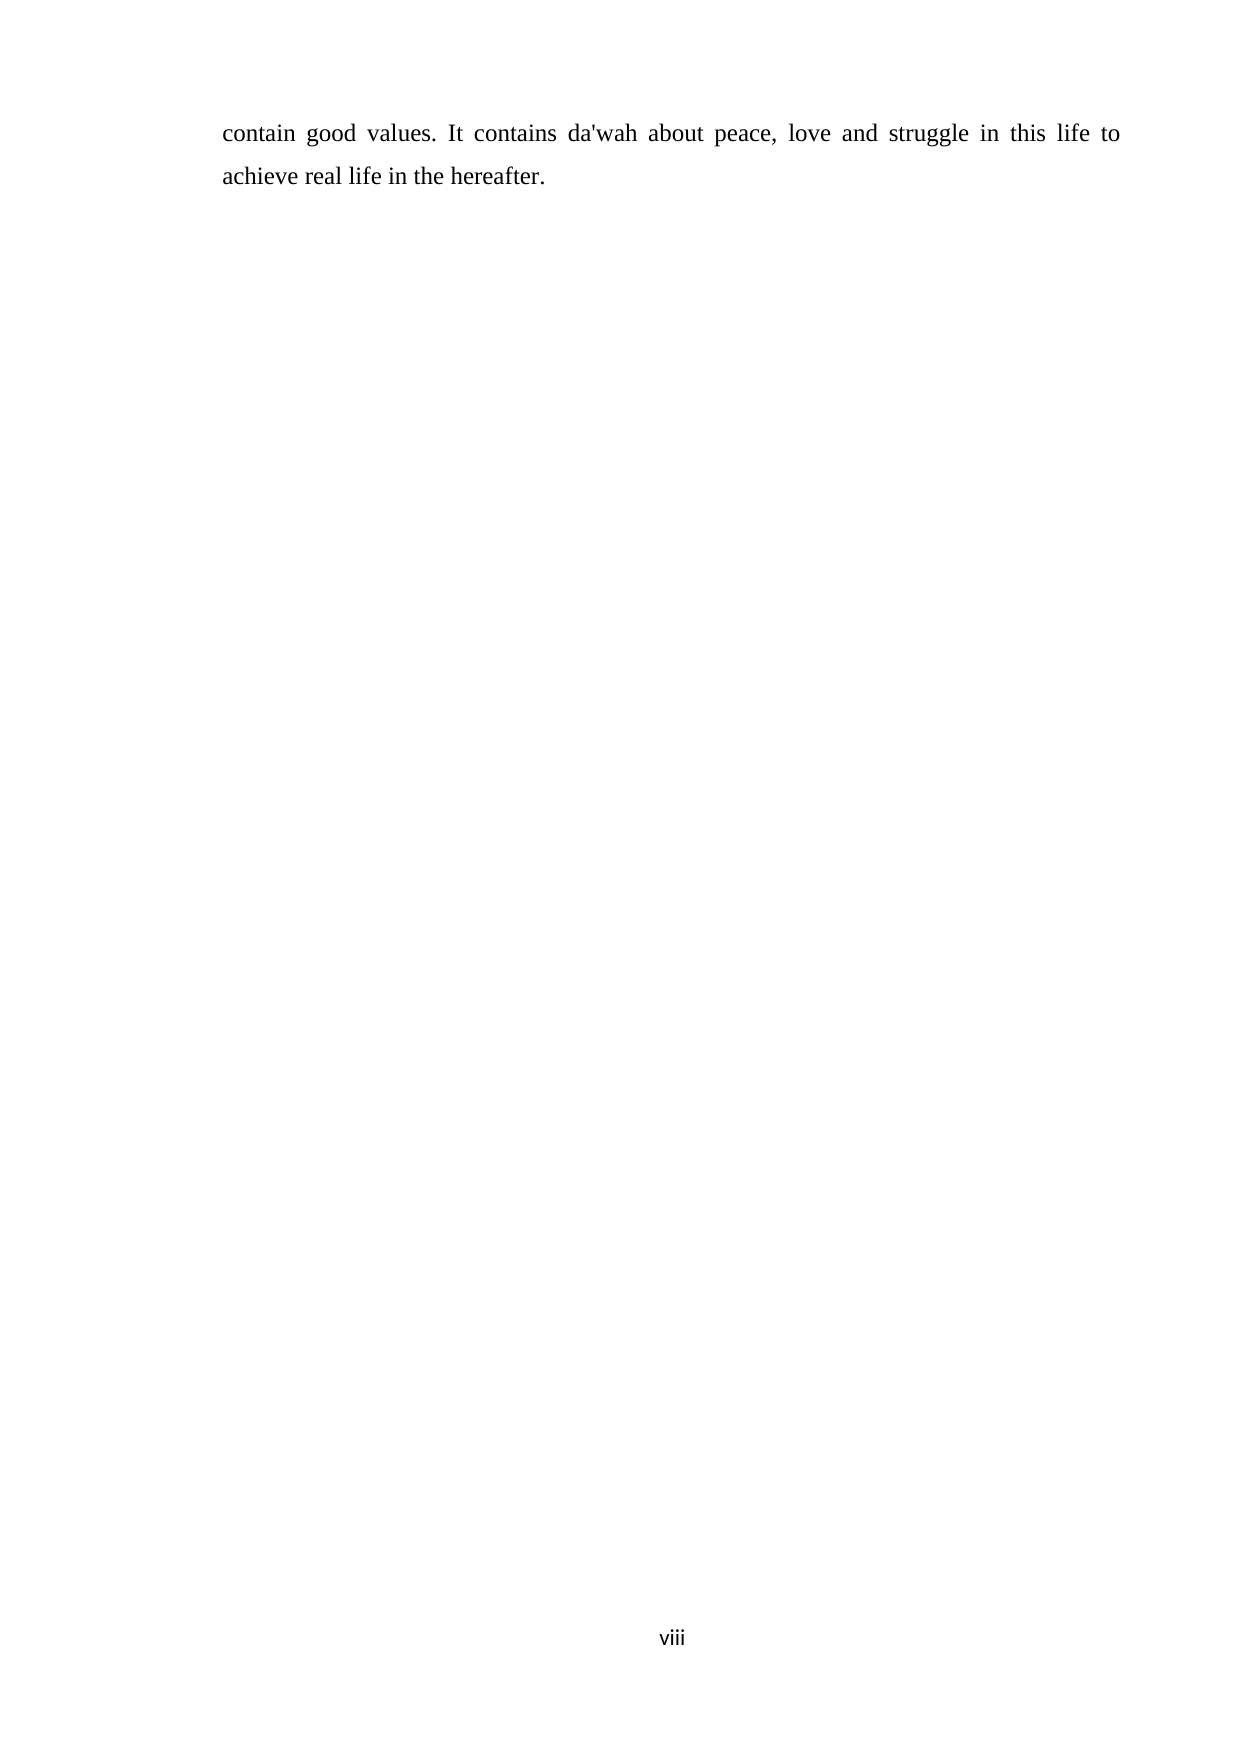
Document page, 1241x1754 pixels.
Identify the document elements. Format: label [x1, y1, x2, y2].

text [222, 118, 1122, 190]
